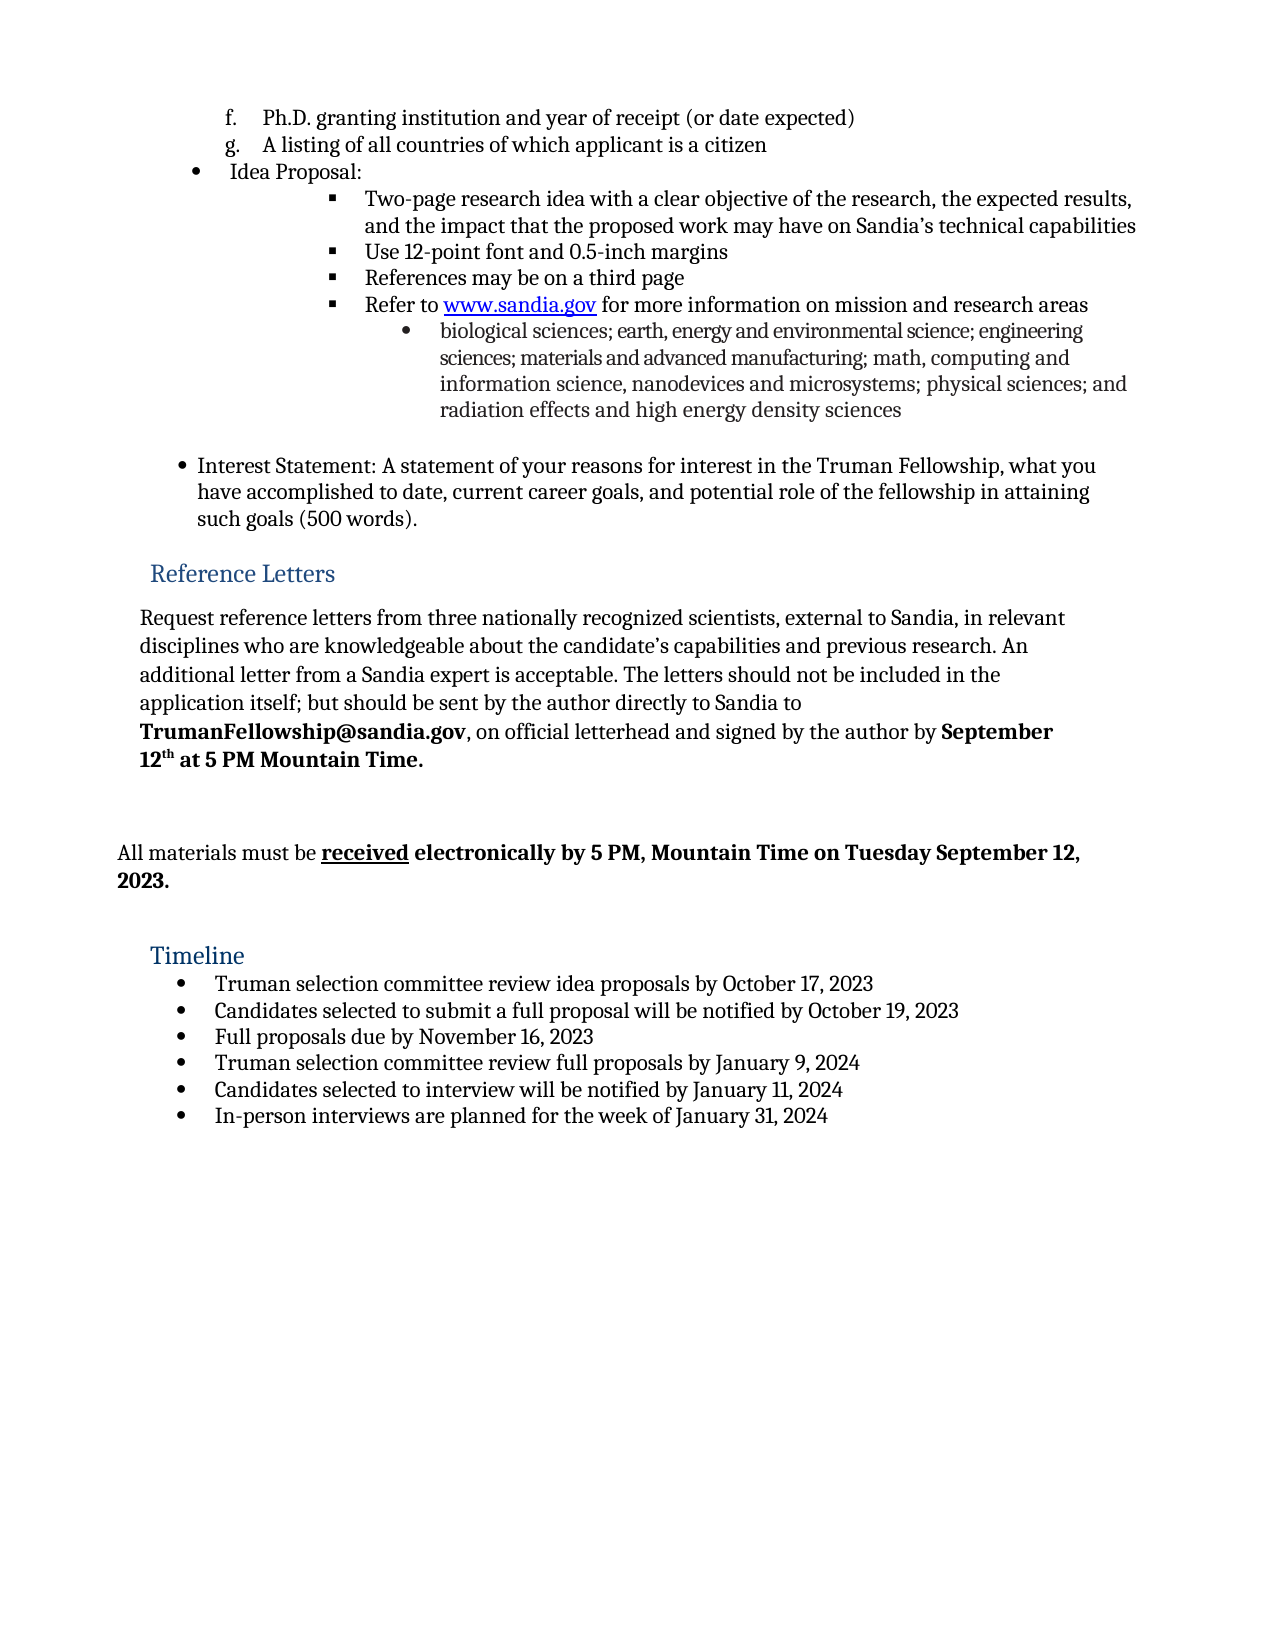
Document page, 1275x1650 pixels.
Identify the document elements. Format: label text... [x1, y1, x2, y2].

text Request reference letters from three nationally recognized scientists, external to Sandia, in relevant disciplines who are knowledgeable about the candidate’s capabilities and previous research. An additional letter from a Sandia expert is acceptable. The letters should not be included in the application itself; but should be sent by the author directly to Sandia to TrumanFellowship@sandia.gov, on official letterhead and signed by the author by September 12th at 5 PM Mountain Time. [139, 605, 1091, 773]
list Truman selection committee review idea proposals by October 17, 2023 [177, 971, 1137, 997]
list References may be on a third page [327, 265, 1137, 292]
list Ph.D. granting institution and year of receipt (or date expected) [225, 104, 1137, 131]
list Interest Statement: A statement of your reasons for interest in the Truman Fellowship, what you have accomplished to date, current career goals, and potential role of the fellowship in attaining such goals (500 words). [178, 453, 1137, 532]
text All materials must be received electronically by 5 PM, Mountain Time on Tuesday September 12, 2023. [117, 840, 1091, 894]
list Candidates selected to submit a full proposal will be notified by October 19, 2023 [177, 997, 1137, 1024]
list biological sciences; earth, energy and environmental science; engineering sciences; materials and advanced manufacturing; math, computing and information science, nanodevices and microsystems; physical sciences; and radiation effects and high energy density sciences [402, 318, 1137, 423]
list Use 12-point font and 0.5-inch margins [327, 239, 1137, 265]
subtitle Timeline [150, 941, 1137, 971]
list A listing of all countries of which applicant is a citizen [225, 131, 1137, 158]
list In-person interviews are planned for the week of January 31, 2024 [177, 1103, 1137, 1129]
list Idea Proposal: [192, 158, 1137, 185]
list Two-page research idea with a clear objective of the research, the expected results, and the impact that the proposed work may have on Sandia’s technical capabilities [327, 185, 1137, 239]
list Candidates selected to interview will be notified by January 11, 2024 [177, 1077, 1137, 1103]
list Truman selection committee review full proposals by January 9, 2024 [177, 1050, 1137, 1077]
list Full proposals due by November 16, 2023 [177, 1024, 1137, 1050]
list Refer to www.sandia.gov for more information on mission and research areas [327, 292, 1137, 318]
subtitle Reference Letters [150, 559, 1137, 589]
